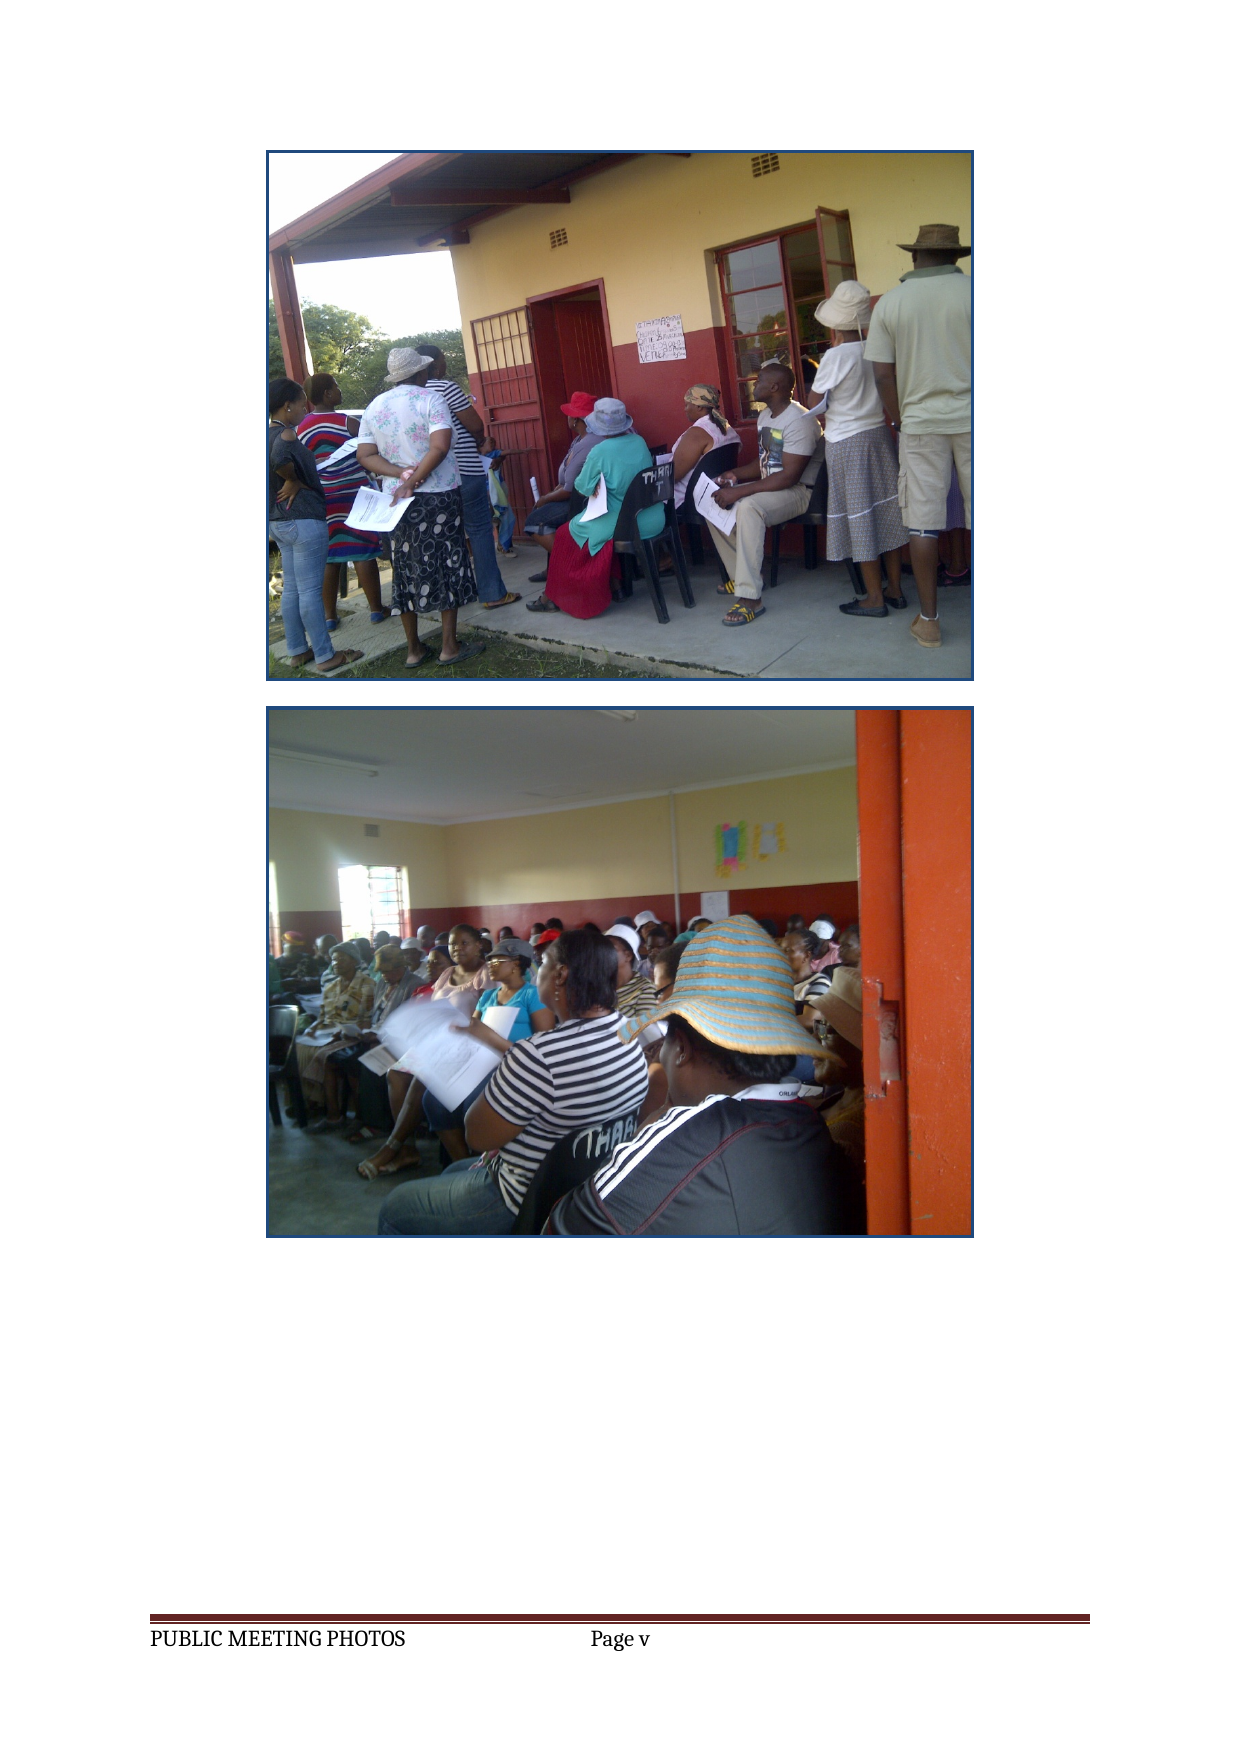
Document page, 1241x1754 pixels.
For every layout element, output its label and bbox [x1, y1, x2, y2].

picture [269, 710, 971, 1235]
picture [269, 153, 971, 678]
